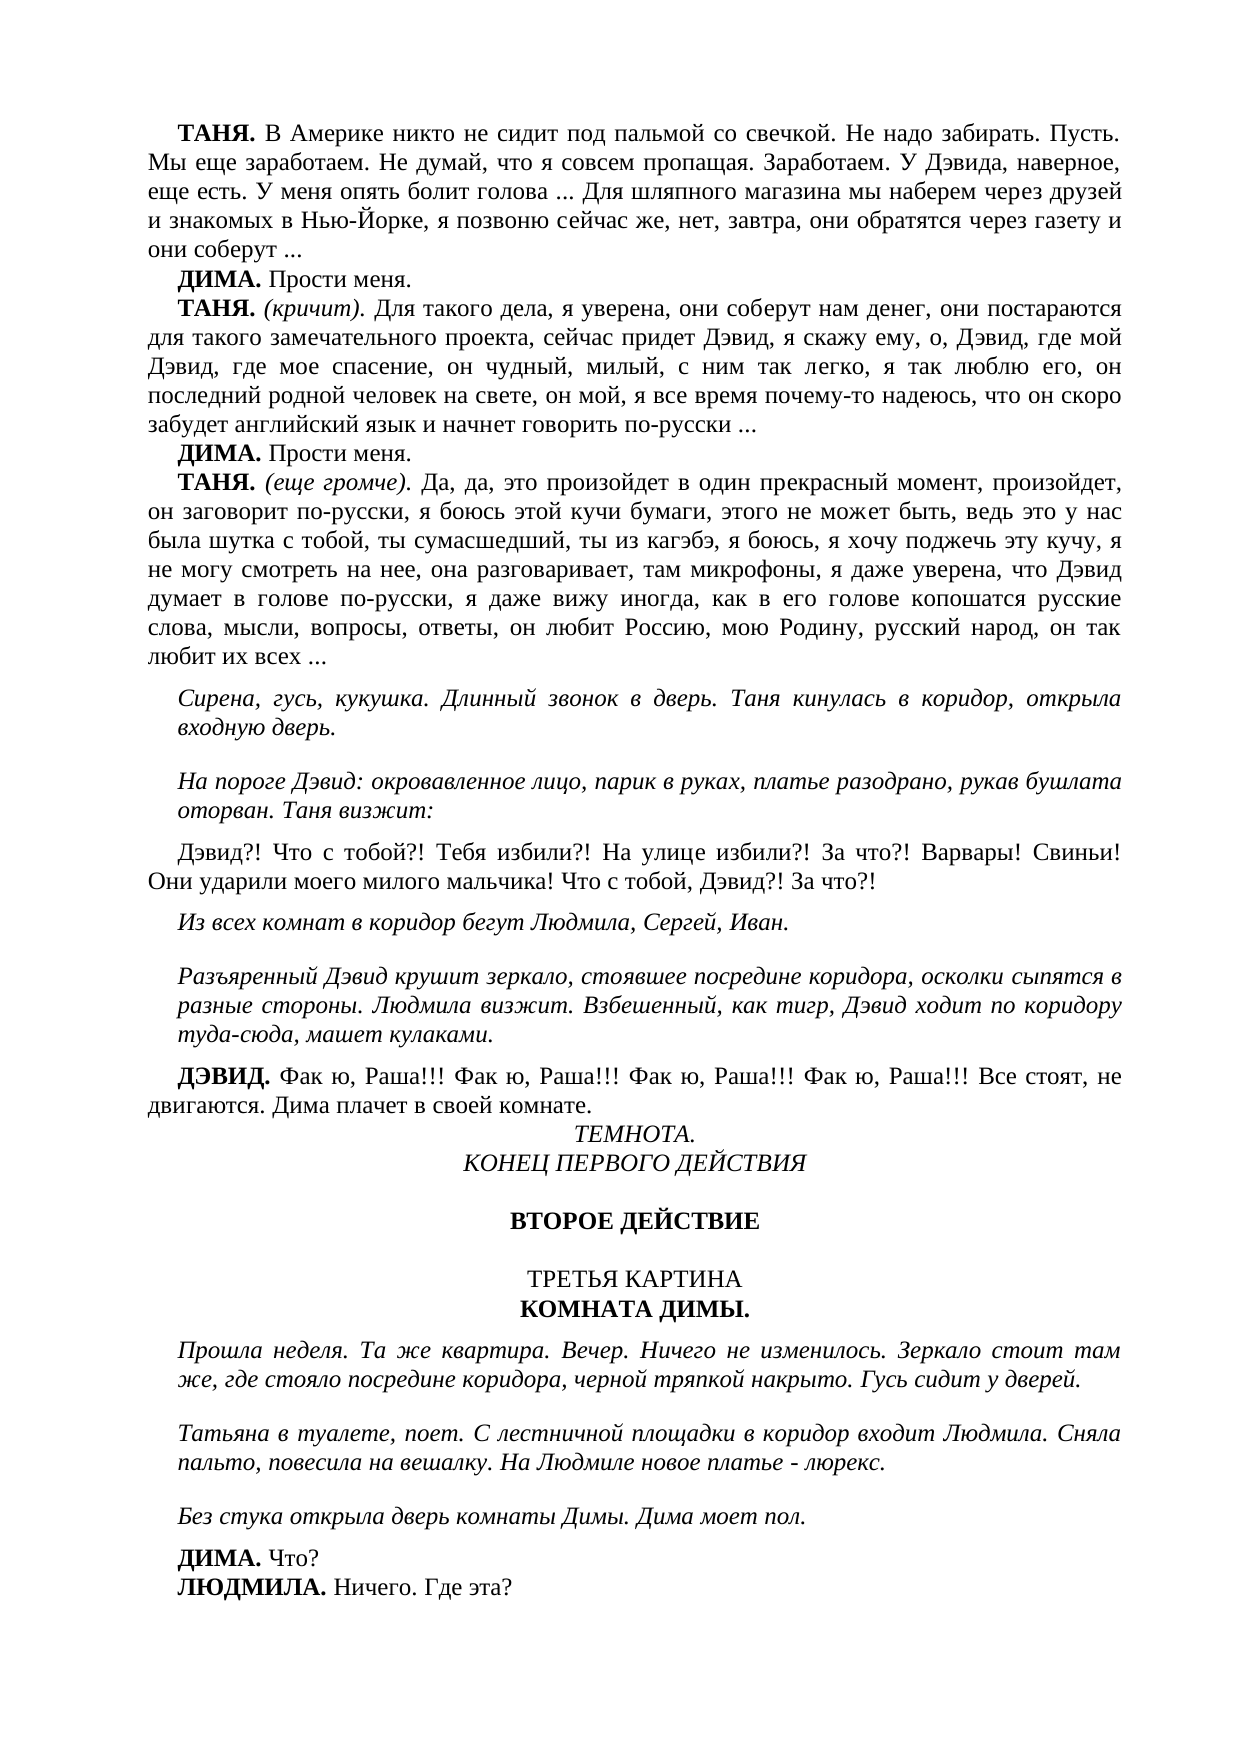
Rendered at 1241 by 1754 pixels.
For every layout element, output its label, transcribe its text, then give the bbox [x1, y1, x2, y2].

text КОНЕЦ ПЕРВОГО ДЕЙСТВИЯ [148, 1148, 1122, 1177]
text ДИМА. Прости меня. [148, 263, 1122, 292]
text КОМНАТА ДИМЫ. [148, 1293, 1122, 1322]
text Без стука открыла дверь комнаты Димы. Дима моет пол. [177, 1501, 1122, 1530]
text ДЭВИД. Фак ю, Раша!!! Фак ю, Раша!!! Фак ю, Раша!!! Фак ю, Раша!!! Все стоят, не двигаются. Дима плачет в своей комнате. [148, 1061, 1122, 1119]
text Прошла неделя. Та же квартира. Вечер. Ничего не изменилось. Зеркало стоит там же, где стояло посредине коридора, черной тряпкой накрыто. Гусь сидит у дверей. [177, 1335, 1122, 1393]
text ТАНЯ. (кричит). Для такого дела, я уверена, они соберут нам денег, они постараются для такого замечательного проекта, сейчас придет Дэвид, я скажу ему, о, Дэвид, где мой Дэвид, где мое спасение, он чудный, милый, с ним так легко, я так люблю его, он последний родной человек на свете, он мой, я все время почему-то надеюсь, что он скоро забудет английский язык и начнет говорить по-русски ... [148, 292, 1122, 438]
text ЛЮДМИЛА. Ничего. Где эта? [148, 1572, 1122, 1601]
text ДИМА. Прости меня. [148, 438, 1122, 467]
text Татьяна в туалете, поет. С лестничной площадки в коридор входит Людмила. Сняла пальто, повесила на вешалку. На Людмиле новое платье - люрекс. [177, 1418, 1122, 1476]
text ДИМА. Что? [148, 1543, 1122, 1572]
text На пороге Дэвид: окровавленное лицо, парик в руках, платье разодрано, рукав бушлата оторван. Таня визжит: [177, 766, 1122, 824]
text Дэвид?! Что с тобой?! Тебя избили?! На улице избили?! За что?! Варвары! Свиньи! Они ударили моего милого мальчика! Что с тобой, Дэвид?! За что?! [148, 837, 1122, 895]
text ТЕМНОТА. [148, 1119, 1122, 1148]
text ТАНЯ. В Америке никто не сидит под пальмой со свечкой. Не надо забирать. Пусть. Мы еще заработаем. Не думай, что я совсем пропащая. Заработаем. У Дэвида, наверное, еще есть. У меня опять болит голова ... Для шляпного магазина мы наберем через друзей и знакомых в Нью-Йорке, я позвоню сейчас же, нет, завтра, они обратятся через газету и они соберут ... [148, 118, 1122, 263]
text Сирена, гусь, кукушка. Длинный звонок в дверь. Таня кинулась в коридор, открыла входную дверь. [177, 683, 1122, 741]
text ТРЕТЬЯ КАРТИНА [148, 1264, 1122, 1293]
text Разъяренный Дэвид крушит зеркало, стоявшее посредине коридора, осколки сыпятся в разные стороны. Людмила визжит. Взбешенный, как тигр, Дэвид ходит по коридору туда-сюда, машет кулаками. [177, 961, 1122, 1048]
text ВТОРОЕ ДЕЙСТВИЕ [148, 1206, 1122, 1235]
text ТАНЯ. (еще громче). Да, да, это произойдет в один прекрасный момент, произойдет, он заговорит по-русски, я боюсь этой кучи бумаги, этого не может быть, ведь это у нас была шутка с тобой, ты сумасшедший, ты из кагэбэ, я боюсь, я хочу поджечь эту кучу, я не могу смотреть на нее, она разговаривает, там микрофоны, я даже уверена, что Дэвид думает в голове по-русски, я даже вижу иногда, как в его голове копошатся русские слова, мысли, вопросы, ответы, он любит Россию, мою Родину, русский народ, он так любит их всех ... [148, 467, 1122, 670]
text Из всех комнат в коридор бегут Людмила, Сергей, Иван. [177, 907, 1122, 936]
